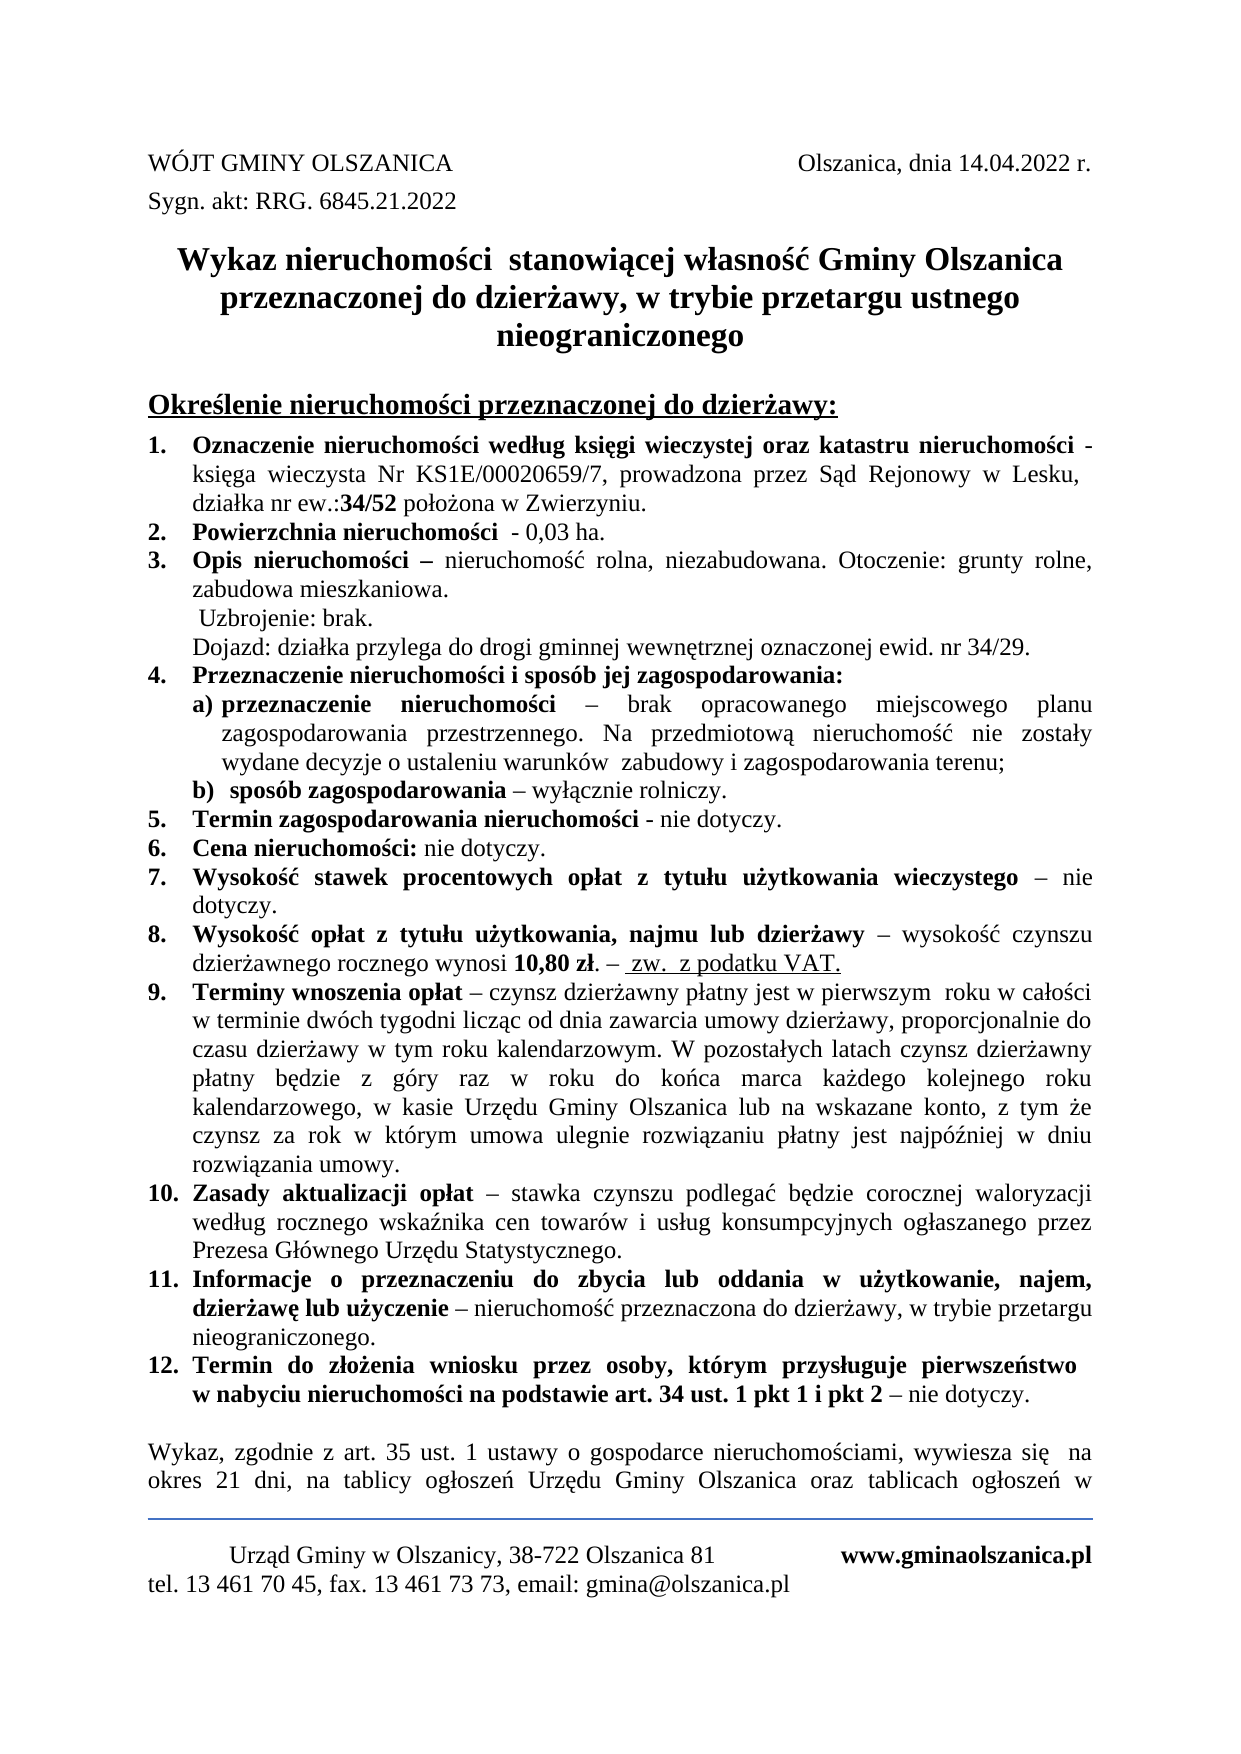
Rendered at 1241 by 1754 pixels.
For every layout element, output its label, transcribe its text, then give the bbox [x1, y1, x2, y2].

text Sygn. akt: RRG. 6845.21.2022 [148, 186, 1093, 215]
list Termin zagospodarowania nieruchomości - nie dotyczy. [148, 804, 1093, 833]
list Powierzchnia nieruchomości - 0,03 ha. [148, 517, 1093, 545]
list Wysokość stawek procentowych opłat z tytułu użytkowania wieczystego – nie dotyczy. [148, 862, 1093, 919]
list Przeznaczenie nieruchomości i sposób jej zagospodarowania: [148, 660, 1093, 689]
list Terminy wnoszenia opłat – czynsz dzierżawny płatny jest w pierwszym roku w całości w terminie dwóch tygodni licząc od dnia zawarcia umowy dzierżawy, proporcjonalnie do czasu dzierżawy w tym roku kalendarzowym. W pozostałych latach czynsz dzierżawny płatny będzie z góry raz w roku do końca marca każdego kolejnego roku kalendarzowego, w kasie Urzędu Gminy Olszanica lub na wskazane konto, z tym że czynsz za rok w którym umowa ulegnie rozwiązaniu płatny jest najpóźniej w dniu rozwiązania umowy. [148, 977, 1093, 1178]
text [148, 1437, 1093, 1494]
text przeznaczonej do dzierżawy, w trybie przetargu ustnego nieograniczonego [148, 277, 1093, 354]
list Opis nieruchomości – nieruchomość rolna, niezabudowana. Otoczenie: grunty rolne, zabudowa mieszkaniowa. [148, 545, 1093, 603]
list przeznaczenie nieruchomości – brak opracowanego miejscowego planu zagospodarowania przestrzennego. Na przedmiotową nieruchomość nie zostały wydane decyzje o ustaleniu warunków zabudowy i zagospodarowania terenu; [192, 689, 1093, 775]
text Dojazd: działka przylega do drogi gminnej wewnętrznej oznaczonej ewid. nr 34/29. [192, 632, 1093, 660]
text Określenie nieruchomości przeznaczonej do dzierżawy: [148, 387, 1093, 421]
text Uzbrojenie: brak. [192, 603, 1093, 632]
text Wykaz nieruchomości stanowiącej własność Gminy Olszanica [148, 239, 1093, 277]
list Zasady aktualizacji opłat – stawka czynszu podlegać będzie corocznej waloryzacji według rocznego wskaźnika cen towarów i usług konsumpcyjnych ogłaszanego przez Prezesa Głównego Urzędu Statystycznego. [148, 1178, 1093, 1264]
list Oznaczenie nieruchomości według księgi wieczystej oraz katastru nieruchomości - księga wieczysta Nr KS1E/00020659/7, prowadzona przez Sąd Rejonowy w Lesku, działka nr ew.:34/52 położona w Zwierzyniu. [148, 430, 1093, 517]
text WÓJT GMINY OLSZANICA Olszanica, dnia 14.04.2022 r. [148, 148, 1093, 176]
list Informacje o przeznaczeniu do zbycia lub oddania w użytkowanie, najem, dzierżawę lub użyczenie – nieruchomość przeznaczona do dzierżawy, w trybie przetargu nieograniczonego. [148, 1264, 1093, 1350]
list Termin do złożenia wniosku przez osoby, którym przysługuje pierwszeństwo w nabyciu nieruchomości na podstawie art. 34 ust. 1 pkt 1 i pkt 2 – nie dotyczy. [148, 1350, 1093, 1408]
list Wysokość opłat z tytułu użytkowania, najmu lub dzierżawy – wysokość czynszu dzierżawnego rocznego wynosi 10,80 zł. – zw. z podatku VAT. [148, 919, 1093, 977]
list sposób zagospodarowania – wyłącznie rolniczy. [192, 775, 1093, 804]
list Cena nieruchomości: nie dotyczy. [148, 833, 1093, 862]
